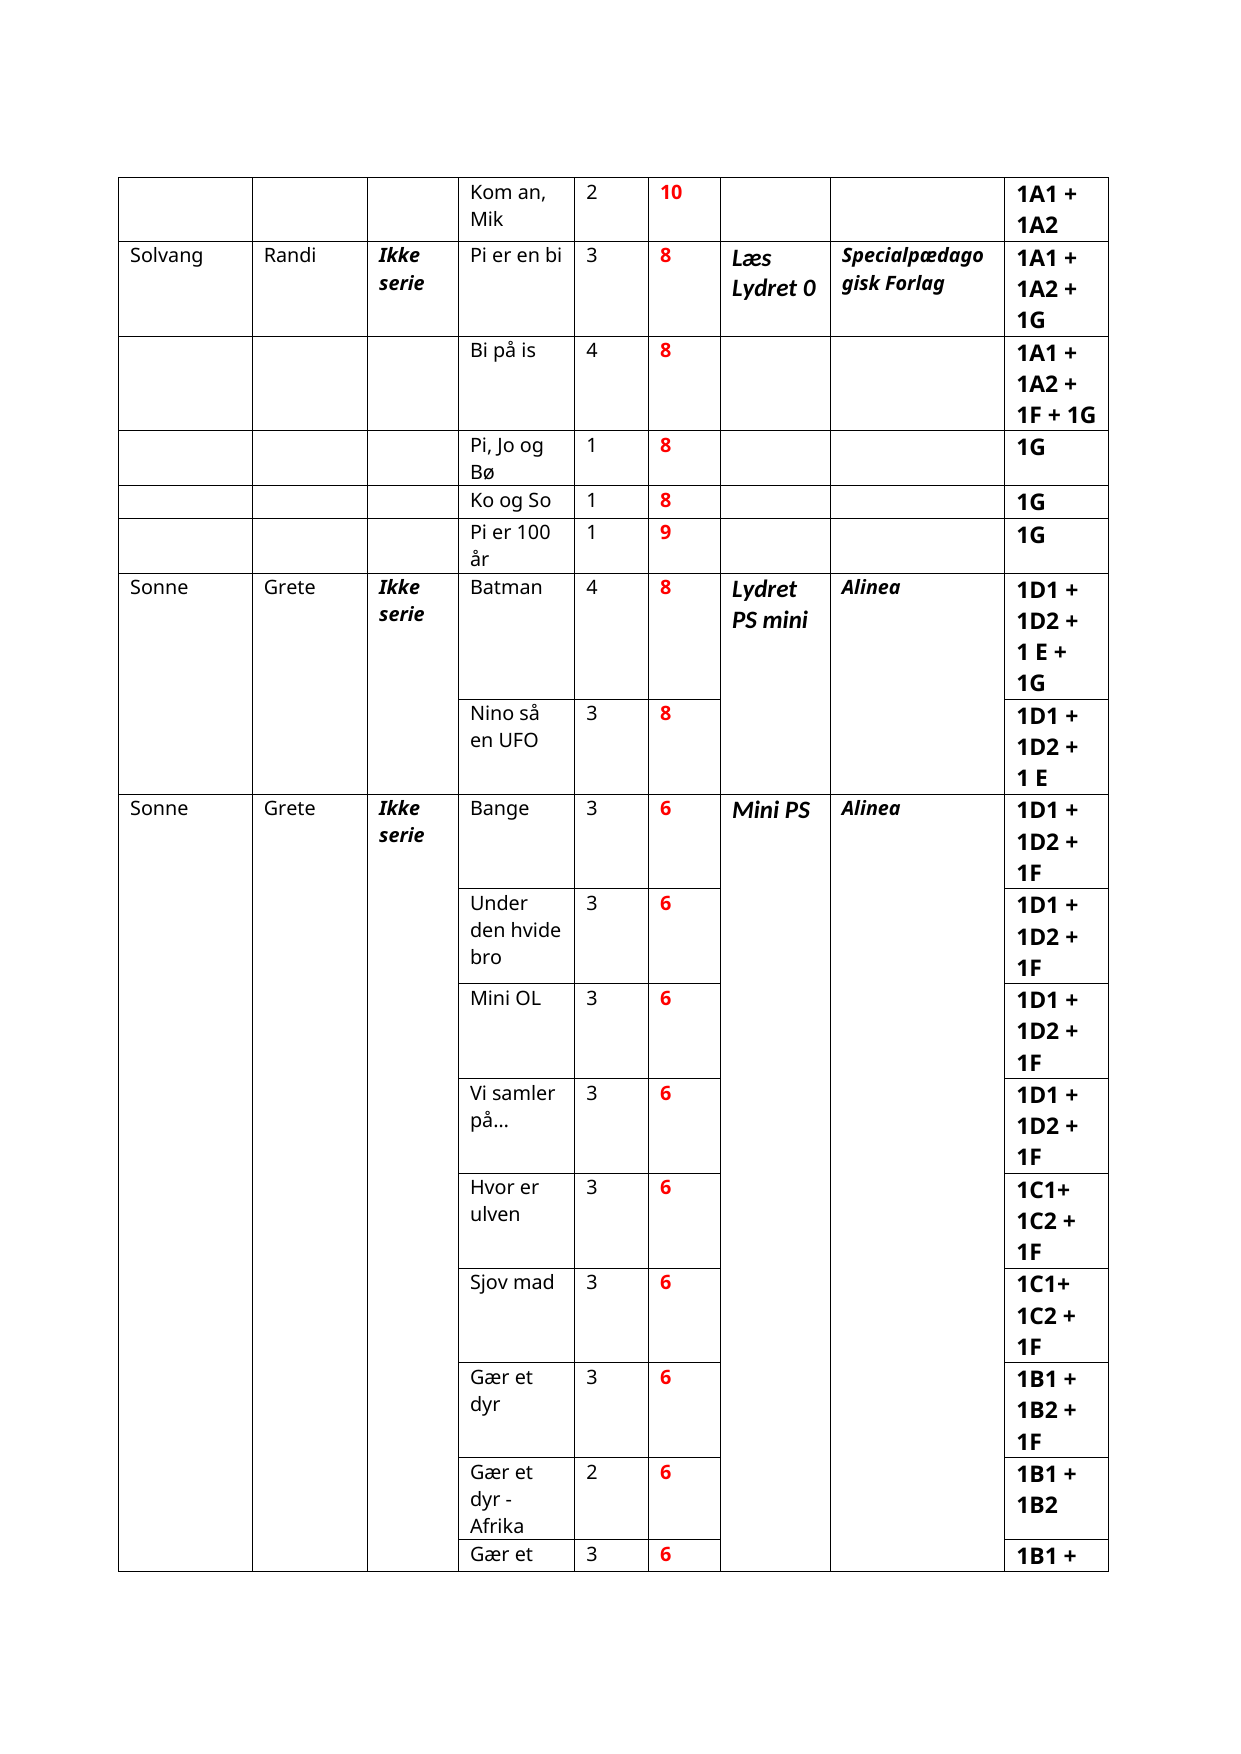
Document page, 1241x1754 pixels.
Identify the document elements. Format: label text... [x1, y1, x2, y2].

table_cell [368, 431, 458, 485]
table_cell 1D1 + 1D2 + 1F [1005, 889, 1108, 983]
table_cell 1G [1005, 486, 1108, 518]
table_cell 6 [649, 984, 720, 1078]
table_cell 6 [649, 1540, 720, 1571]
table_cell 1A1 + 1A2 + 1G [1005, 242, 1108, 336]
table_cell 3 [575, 1269, 648, 1362]
table_cell 3 [575, 889, 648, 983]
table_cell [119, 431, 252, 485]
table_cell 3 [575, 1540, 648, 1571]
table_cell Gær et dyr [459, 1363, 574, 1457]
table_cell 1D1 + 1D2 + 1 E + 1G [1005, 574, 1108, 699]
table_cell [368, 519, 458, 573]
table_cell Lydret PS mini [721, 574, 830, 793]
table_cell 8 [649, 574, 720, 699]
table_cell [831, 337, 1004, 430]
table_cell 1C1+ 1C2 + 1F [1005, 1269, 1108, 1362]
table_cell 1D1 + 1D2 + 1 E [1005, 700, 1108, 793]
table_cell 1D1 + 1D2 + 1F [1005, 1079, 1108, 1173]
table_cell 1D1 + 1D2 + 1F [1005, 795, 1108, 888]
table_cell 4 [575, 574, 648, 699]
table_cell 1 [575, 431, 648, 485]
table_cell Nino så en UFO [459, 700, 574, 793]
table_cell Pi, Jo og Bø [459, 431, 574, 485]
table_cell [368, 337, 458, 430]
table_cell [119, 337, 252, 430]
table_cell [831, 431, 1004, 485]
table_cell [119, 519, 252, 573]
table_cell 1B1 + 1B2 + 1F [1005, 1363, 1108, 1457]
table_cell Bi på is [459, 337, 574, 430]
table_cell 8 [649, 700, 720, 793]
table_cell 1G [1005, 519, 1108, 573]
table_cell 6 [649, 1079, 720, 1173]
table_cell 1D1 + 1D2 + 1F [1005, 984, 1108, 1078]
table_cell Mini OL [459, 984, 574, 1078]
table_cell 8 [649, 431, 720, 485]
table_cell 3 [575, 984, 648, 1078]
table_cell 3 [575, 1174, 648, 1267]
table_cell [831, 486, 1004, 518]
table_cell Ikke serie [368, 574, 458, 793]
table_cell Sjov mad [459, 1269, 574, 1362]
table_cell Bange [459, 795, 574, 888]
table_cell [831, 519, 1004, 573]
table_cell Mini PS [721, 795, 830, 1571]
table_cell 4 [575, 337, 648, 430]
table_cell Ikke serie [368, 795, 458, 1571]
table_cell Solvang [119, 242, 252, 336]
table_cell [368, 486, 458, 518]
table_cell Kom an, Mik [459, 178, 574, 241]
table_cell 3 [575, 700, 648, 793]
table_cell 2 [575, 178, 648, 241]
table_cell [253, 486, 367, 518]
table_cell 6 [649, 795, 720, 888]
table_cell 2 [575, 1458, 648, 1539]
table_cell 6 [649, 1363, 720, 1457]
table_cell [721, 486, 830, 518]
table_cell Gær et dyr - Afrika [459, 1458, 574, 1539]
table_cell Læs Lydret 0 [721, 242, 830, 336]
table_cell Pi er en bi [459, 242, 574, 336]
table_cell Pi er 100 år [459, 519, 574, 573]
table_cell 1A1 + 1A2 [1005, 178, 1108, 241]
table_cell Ko og So [459, 486, 574, 518]
table_cell 6 [649, 1269, 720, 1362]
table_cell 6 [649, 1174, 720, 1267]
table_cell Batman [459, 574, 574, 699]
table_cell 6 [649, 889, 720, 983]
table_cell Alinea [831, 795, 1004, 1571]
table_cell Alinea [831, 574, 1004, 793]
table_cell 1C1+ 1C2 + 1F [1005, 1174, 1108, 1267]
table_cell [721, 337, 830, 430]
table_cell 3 [575, 242, 648, 336]
table_cell 8 [649, 242, 720, 336]
table_cell Grete [253, 574, 367, 793]
table_cell [253, 431, 367, 485]
table_cell 8 [649, 486, 720, 518]
table_cell 3 [575, 795, 648, 888]
table_cell 1A1 + 1A2 + 1F + 1G [1005, 337, 1108, 430]
table_cell Specialpædagogisk Forlag [831, 242, 1004, 336]
table_cell 10 [649, 178, 720, 241]
table_cell Grete [253, 795, 367, 1571]
table_cell [721, 431, 830, 485]
table_cell Vi samler på… [459, 1079, 574, 1173]
table_cell [253, 519, 367, 573]
table_cell [721, 519, 830, 573]
table_cell 6 [649, 1458, 720, 1539]
table_cell Randi [253, 242, 367, 336]
table_cell Under den hvide bro [459, 889, 574, 983]
table_cell 1 [575, 519, 648, 573]
table_cell 1B1 + 1B2 + 1F [1005, 1540, 1108, 1571]
table_cell 1B1 + 1B2 [1005, 1458, 1108, 1539]
table_cell Gær et kæledyr [459, 1540, 574, 1571]
table_cell 8 [649, 337, 720, 430]
table_cell Sonne [119, 574, 252, 793]
table_cell 1G [1005, 431, 1108, 485]
table_cell [253, 337, 367, 430]
table_cell [119, 486, 252, 518]
table_cell Sonne [119, 795, 252, 1571]
table_cell Hvor er ulven [459, 1174, 574, 1267]
table_cell 3 [575, 1363, 648, 1457]
table_cell Ikke serie [368, 242, 458, 336]
table_cell 1 [575, 486, 648, 518]
table_cell 3 [575, 1079, 648, 1173]
table_cell 9 [649, 519, 720, 573]
